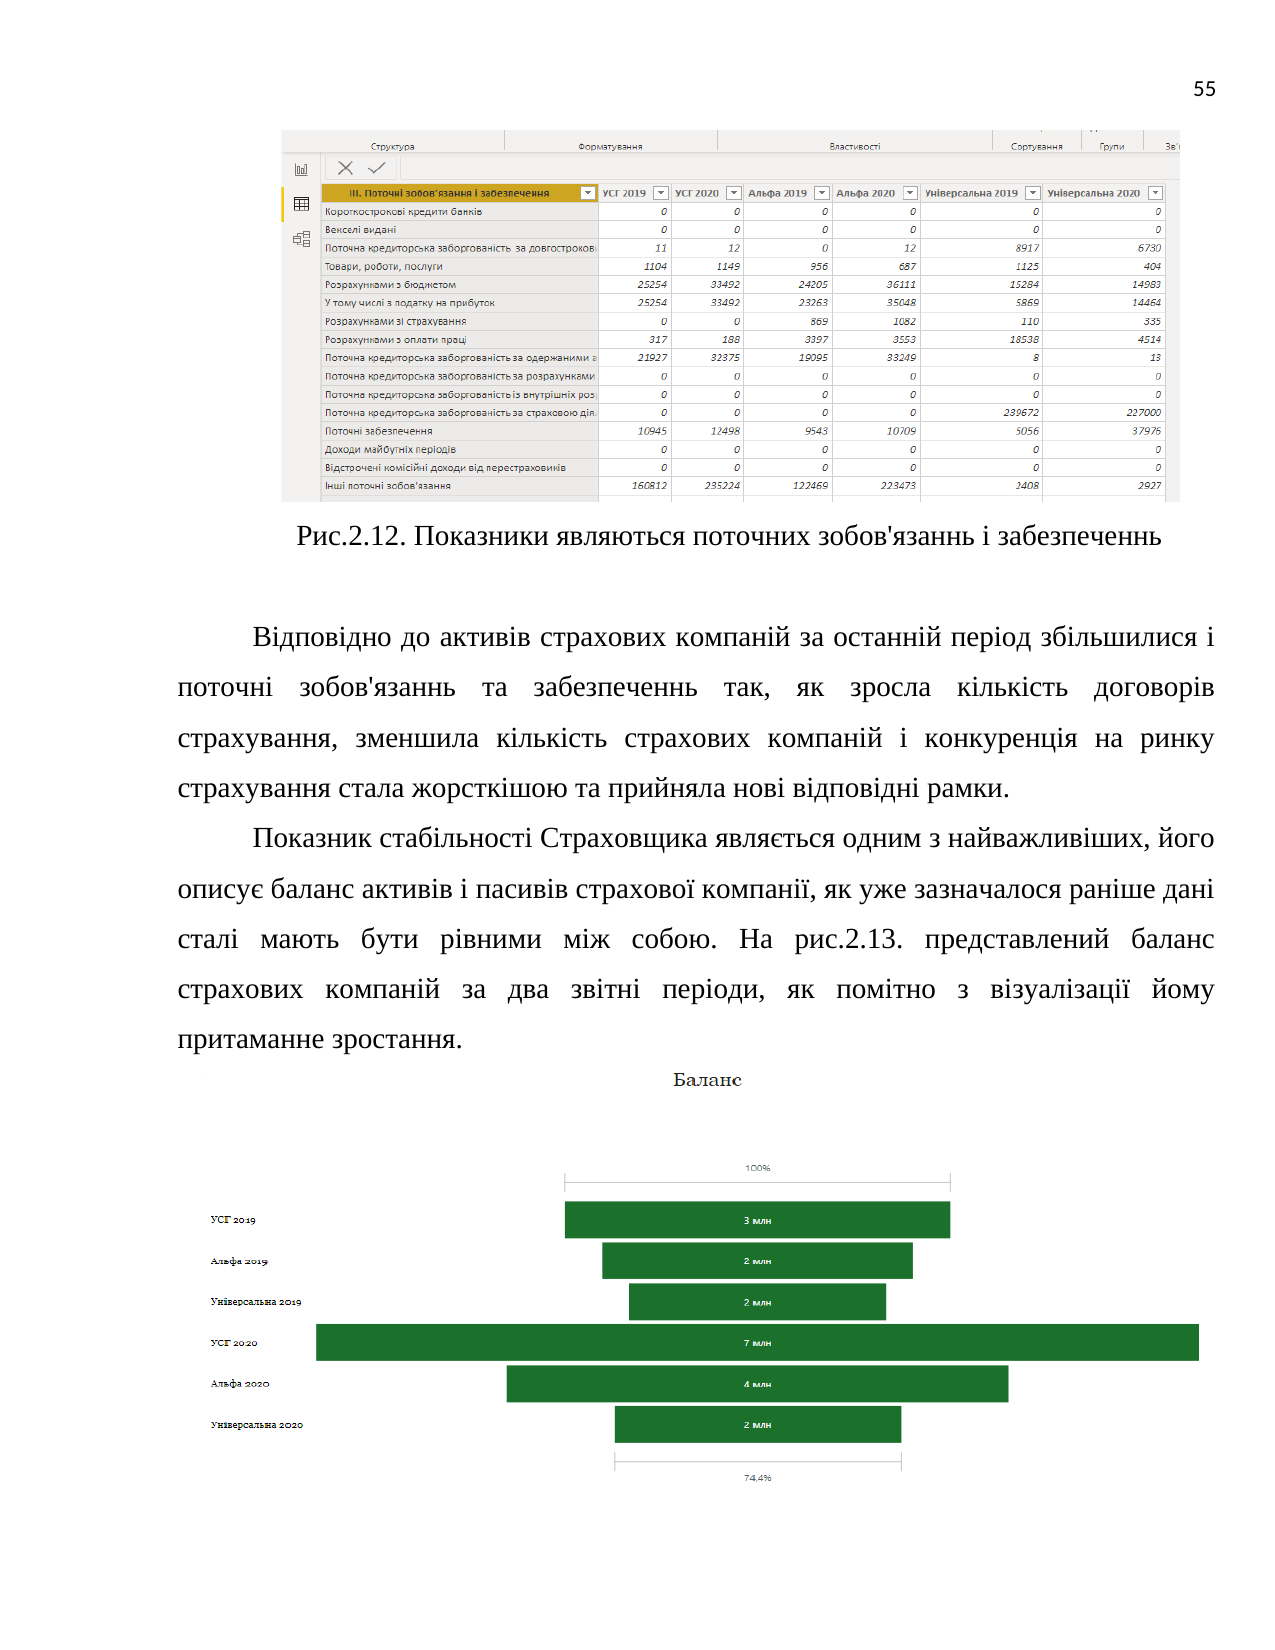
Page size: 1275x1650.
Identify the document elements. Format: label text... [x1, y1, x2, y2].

text Відповідно до активів страхових компаній за останній період збільшилися і поточні зобов'язаннь та забезпеченнь так, як зросла кількість договорів страхування, зменшила кількість страхових компаній і конкуренція на ринку страхування стала жорсткішою та прийняла нові відповідні рамки. [177, 619, 1216, 804]
picture [281, 130, 1180, 502]
text Рис.2.12. Показники являються поточних зобов'язаннь і забезпеченнь [177, 518, 1216, 552]
text Показник стабільності Страховщика являється одним з найважливіших, його описує баланс активів і пасивів страхової компанії, як уже зазначалося раніше дані сталі мають бути рівними між собою. На рис.2.13. представлений баланс страхових компаній за два звітні періоди, як помітно з візуалізації йому притаманне зростання. [177, 820, 1216, 1055]
picture [206, 1072, 1202, 1522]
